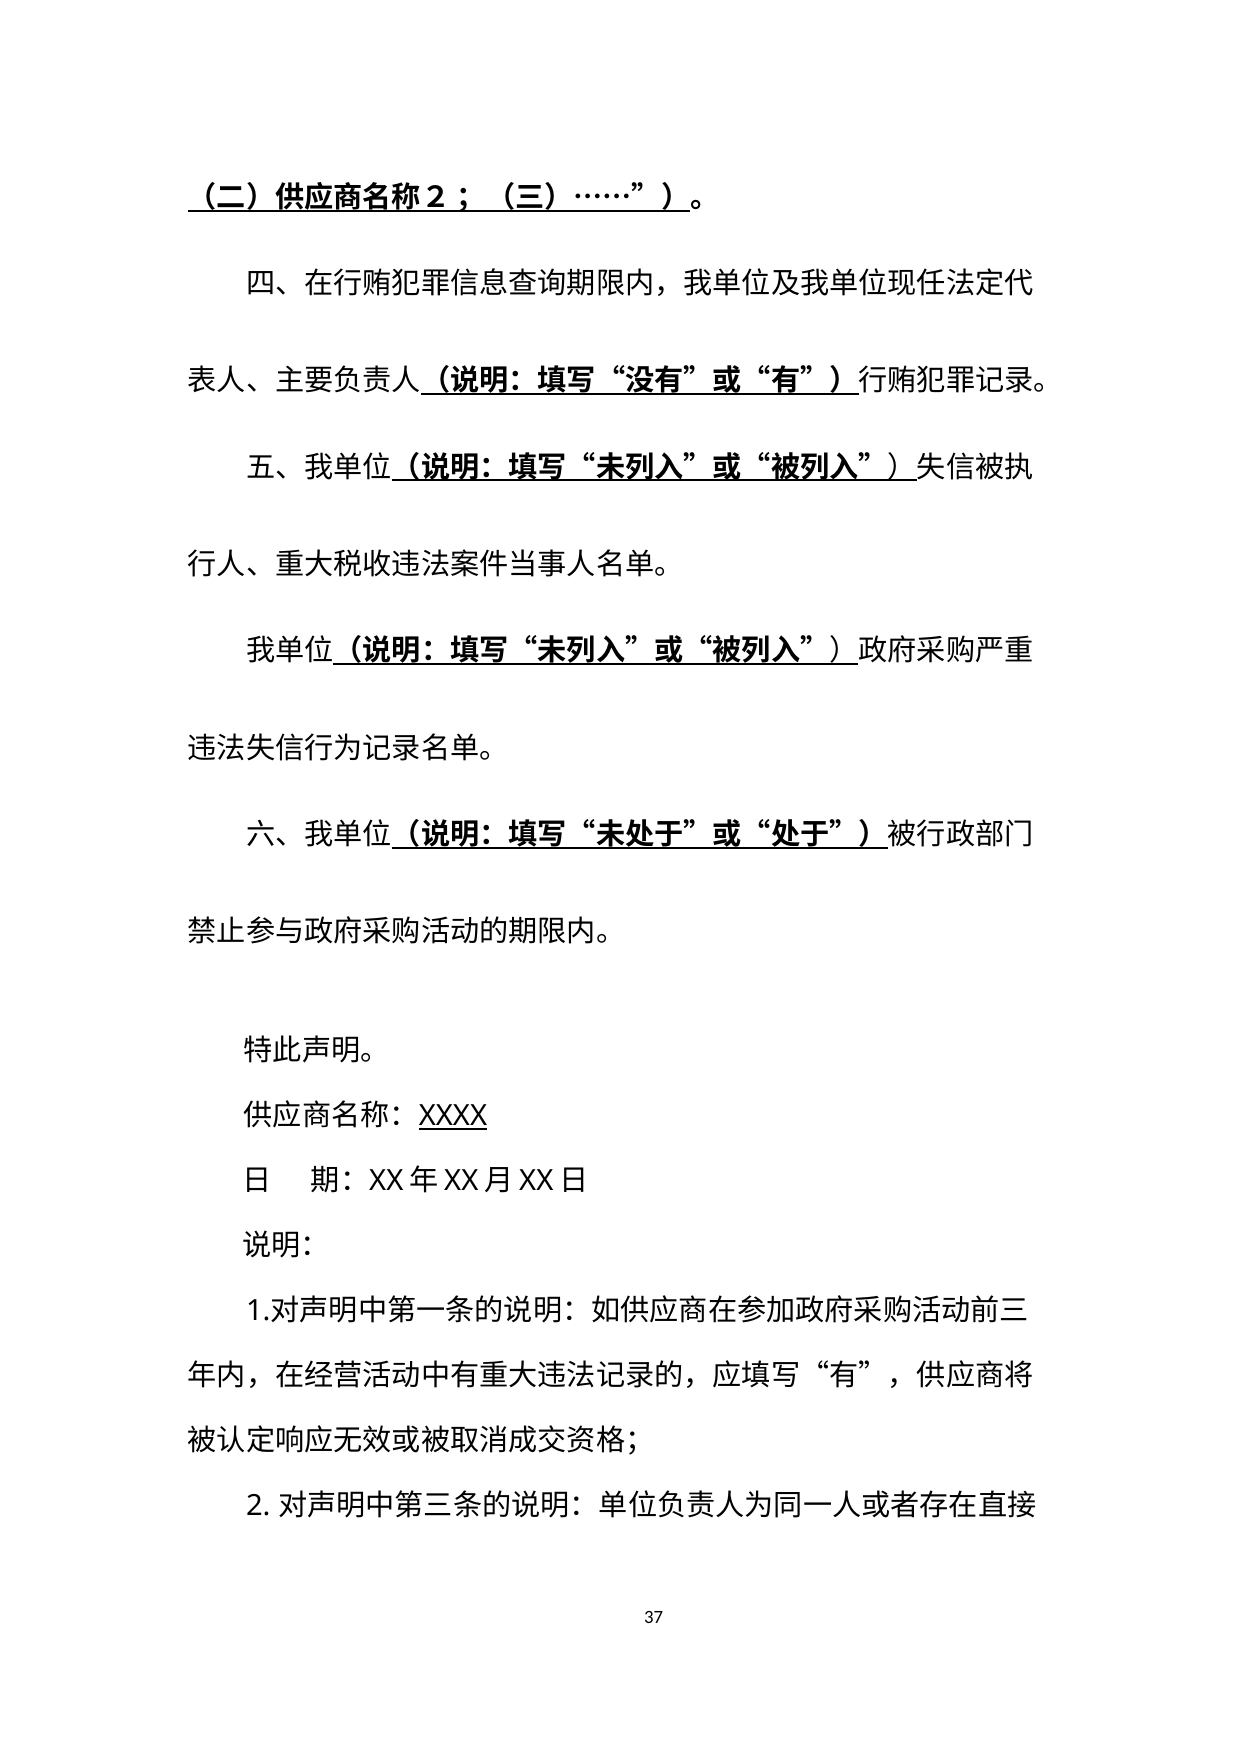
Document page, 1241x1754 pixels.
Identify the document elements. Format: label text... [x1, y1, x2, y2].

text 说明： [187, 1210, 1053, 1275]
text 六、我单位（说明：填写“未处于”或“处于”）被行政部门禁止参与政府采购活动的期限内。 [187, 799, 1053, 962]
text 我单位（说明：填写“未列入”或“被列入”）政府采购严重违法失信行为记录名单。 [187, 615, 1053, 778]
text 五、我单位（说明：填写“未列入”或“被列入”）失信被执行人、重大税收违法案件当事人名单。 [187, 432, 1053, 594]
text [187, 162, 1053, 227]
text 日 期：XX年XX月XX日 [187, 1145, 1053, 1210]
text 1.对声明中第一条的说明：如供应商在参加政府采购活动前三年内，在经营活动中有重大违法记录的，应填写“有”，供应商将被认定响应无效或被取消成交资格； [187, 1275, 1053, 1470]
text 特此声明。 [187, 1015, 1053, 1080]
text 四、在行贿犯罪信息查询期限内，我单位及我单位现任法定代表人、主要负责人（说明：填写“没有”或“有”）行贿犯罪记录。 [187, 248, 1053, 411]
text 供应商名称：XXXX [187, 1080, 1053, 1145]
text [187, 1470, 1053, 1535]
